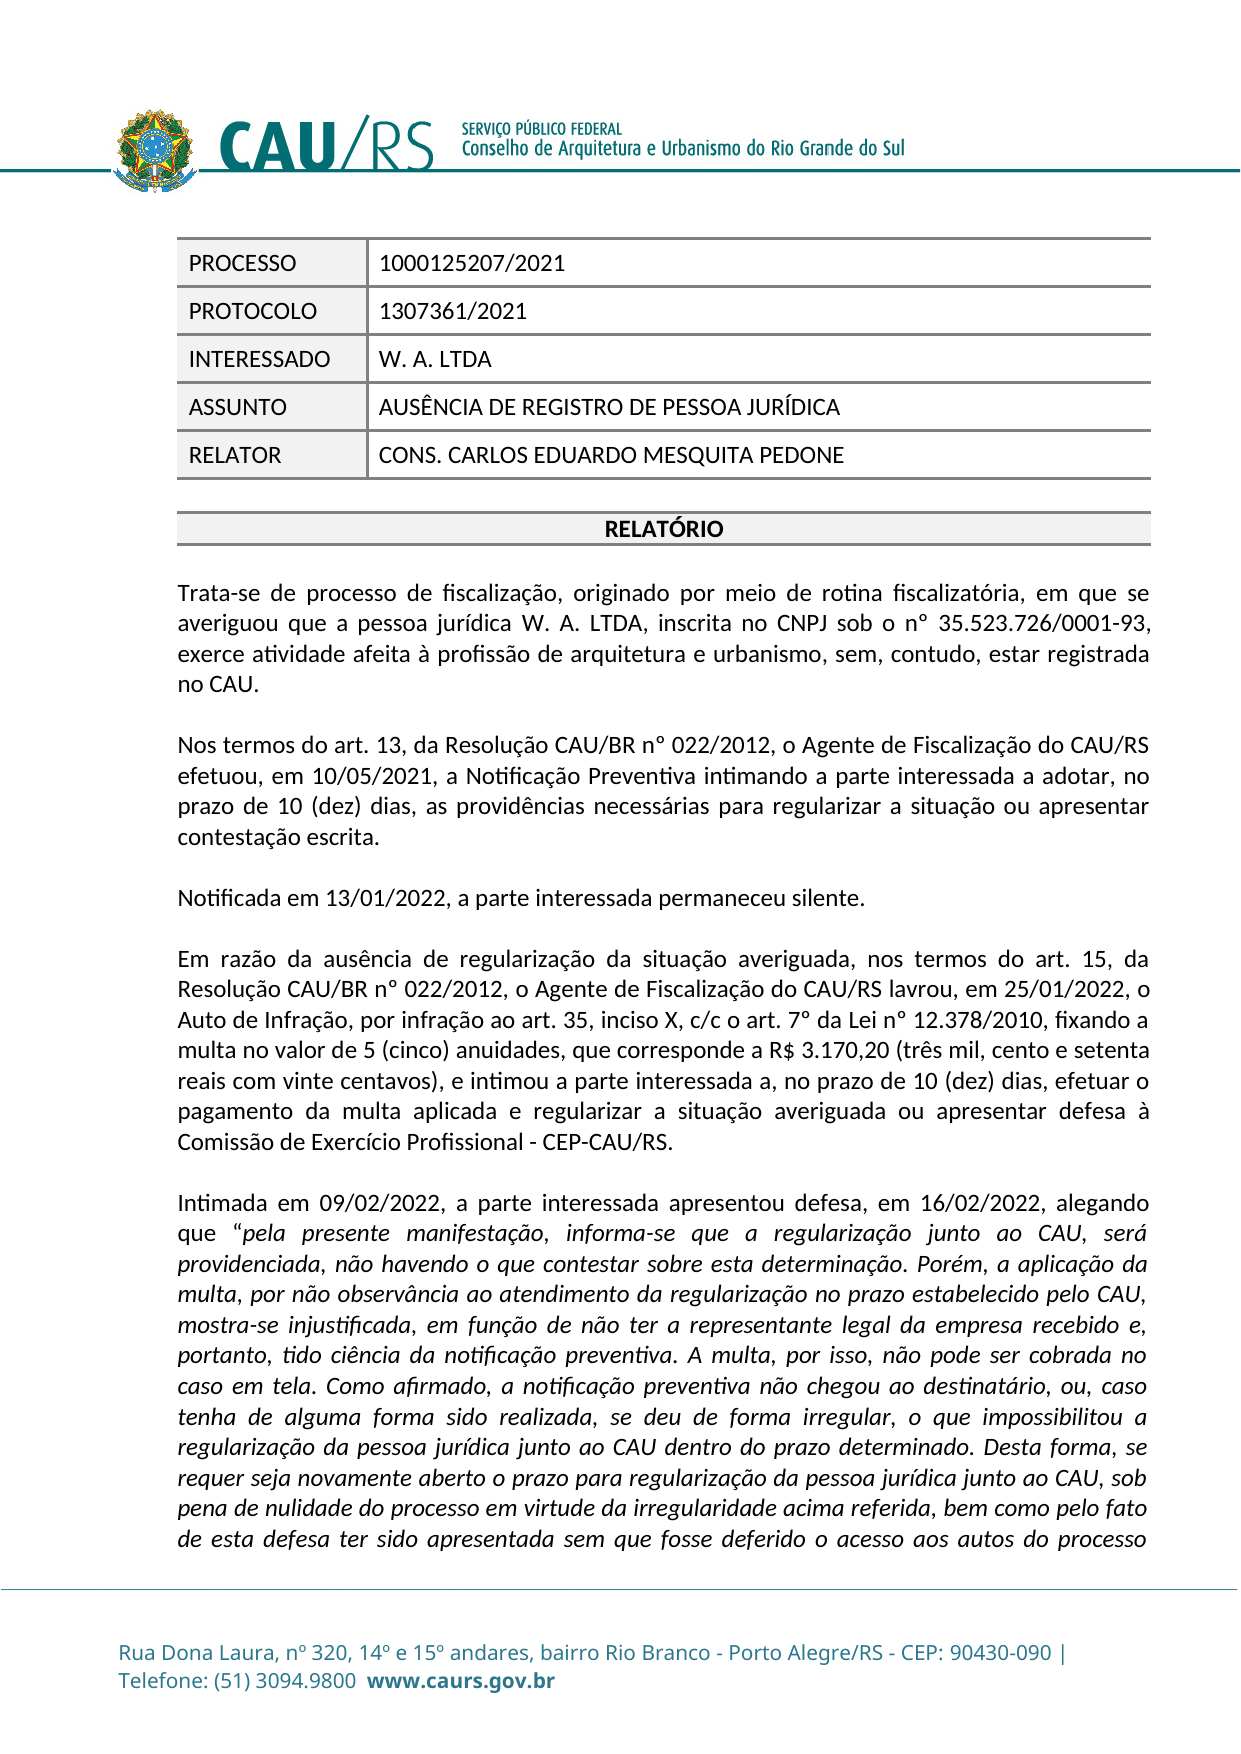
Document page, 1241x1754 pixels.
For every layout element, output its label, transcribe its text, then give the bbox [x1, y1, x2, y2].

table_header RELATÓRIO [177, 514, 1151, 543]
table_cell RELATOR [177, 432, 366, 477]
table_cell ASSUNTO [177, 384, 366, 429]
text Nos termos do art. 13, da Resolução CAU/BR nº 022/2012, o Agente de Fiscalização do CAU/RS efetuou, em 10/05/2021, a Notificação Preventiva intimando a parte interessada a adotar, no prazo de 10 (dez) dias, as providências necessárias para regularizar a situação ou apresentar contestação escrita. [177, 729, 1152, 851]
table_cell W. A. LTDA [369, 336, 1151, 381]
table_cell CONS. CARLOS EDUARDO MESQUITA PEDONE [369, 432, 1151, 477]
table_cell PROTOCOLO [177, 288, 366, 333]
table_cell 1307361/2021 [369, 288, 1151, 333]
text Notificada em 13/01/2022, a parte interessada permaneceu silente. [177, 882, 1152, 912]
table_header 1000125207/2021 [369, 240, 1151, 285]
text Trata-se de processo de fiscalização, originado por meio de rotina fiscalizatória, em que se averiguou que a pessoa jurídica W. A. LTDA, inscrita no CNPJ sob o nº 35.523.726/0001-93, exerce atividade afeita à profissão de arquitetura e urbanismo, sem, contudo, estar registrada no CAU. [177, 577, 1152, 699]
table_cell INTERESSADO [177, 336, 366, 381]
table_cell AUSÊNCIA DE REGISTRO DE PESSOA JURÍDICA [369, 384, 1151, 429]
table_header PROCESSO [177, 240, 366, 285]
picture [0, 43, 1241, 203]
text Em razão da ausência de regularização da situação averiguada, nos termos do art. 15, da Resolução CAU/BR nº 022/2012, o Agente de Fiscalização do CAU/RS lavrou, em 25/01/2022, o Auto de Infração, por infração ao art. 35, inciso X, c/c o art. 7º da Lei nº 12.378/2010, fixando a multa no valor de 5 (cinco) anuidades, que corresponde a R$ 3.170,20 (três mil, cento e setenta reais com vinte centavos), e intimou a parte interessada a, no prazo de 10 (dez) dias, efetuar o pagamento da multa aplicada e regularizar a situação averiguada ou apresentar defesa à Comissão de Exercício Profissional - CEP-CAU/RS. [177, 943, 1152, 1157]
